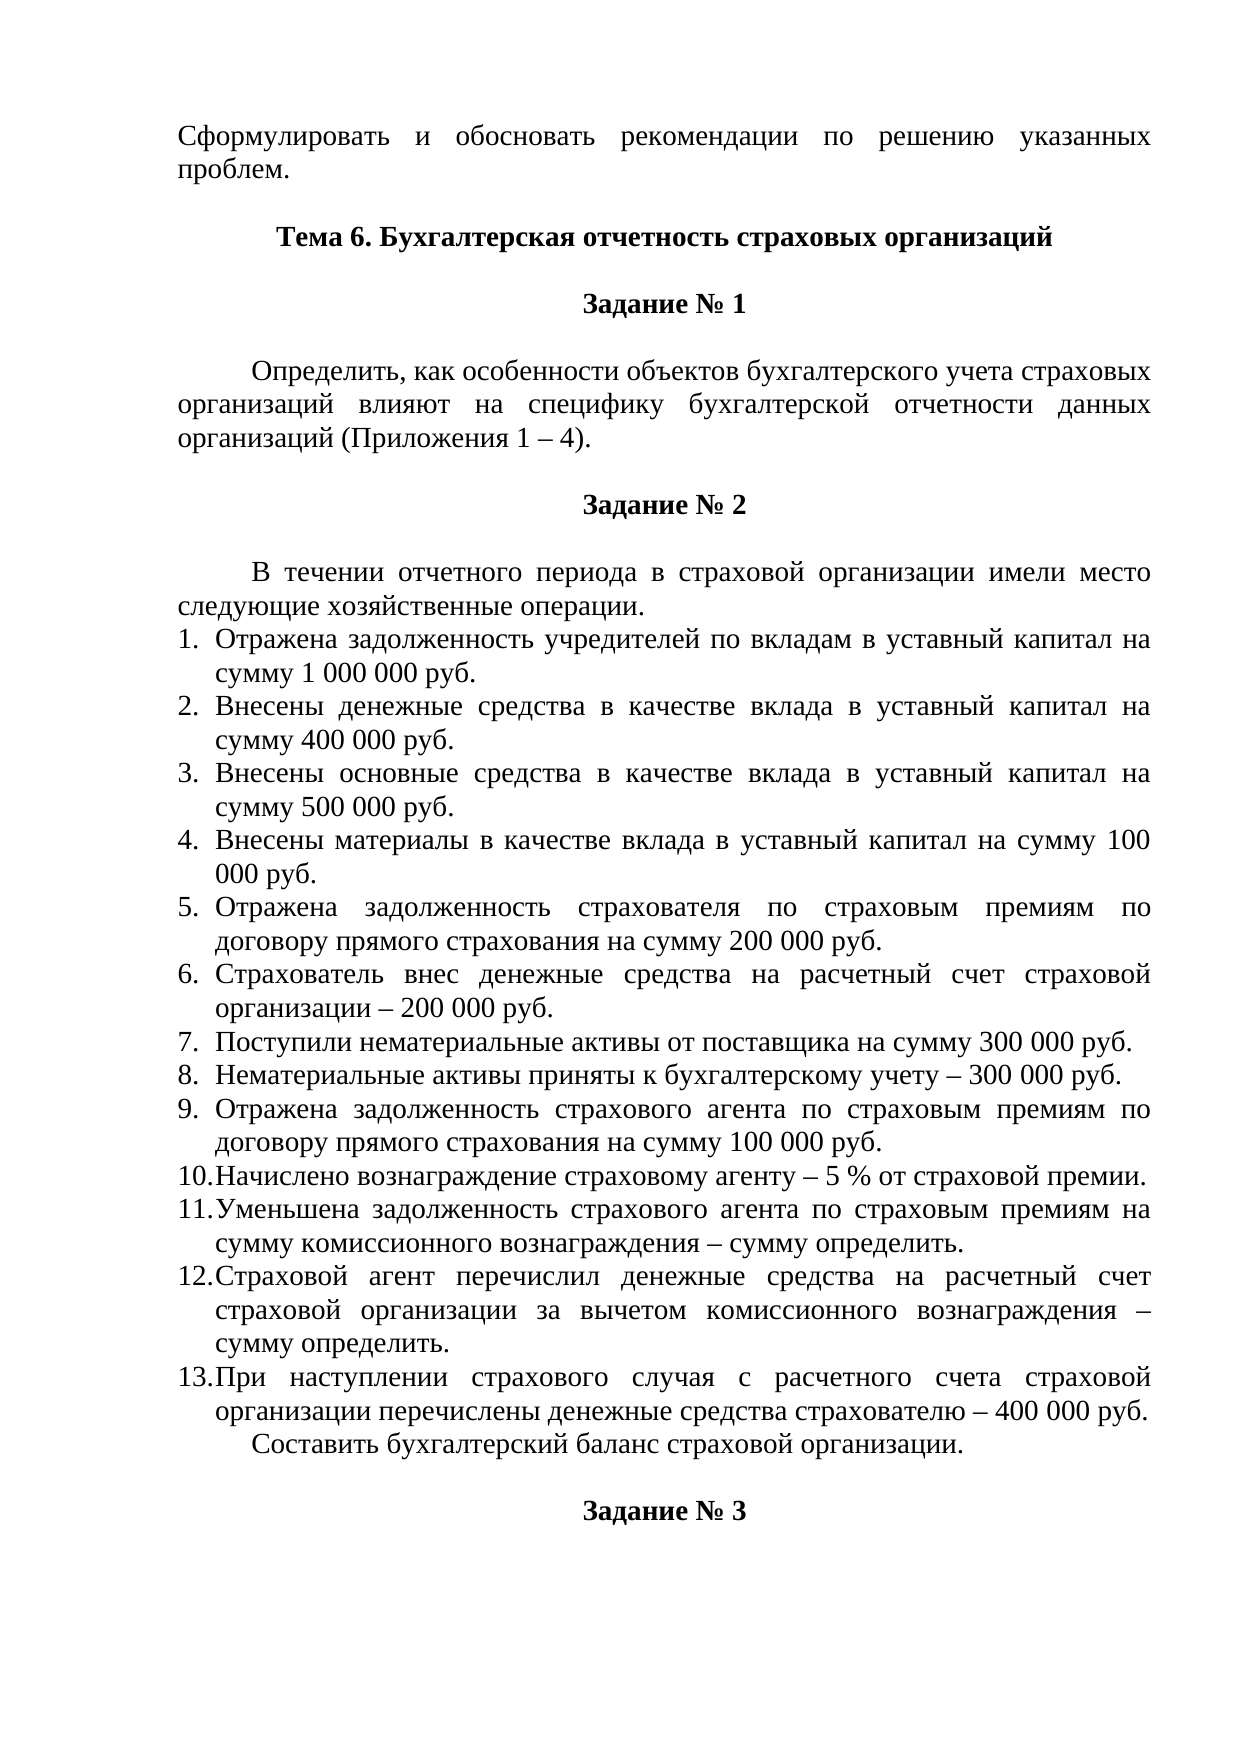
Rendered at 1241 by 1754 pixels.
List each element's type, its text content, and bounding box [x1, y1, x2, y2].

text Тема 6. Бухгалтерская отчетность страховых организаций [177, 219, 1152, 252]
text Задание № 2 [177, 487, 1152, 521]
text Задание № 1 [177, 286, 1152, 319]
list Отражена задолженность страхователя по страховым премиям по договору прямого страхования на сумму 200 000 руб. [177, 889, 1152, 957]
list Страхователь внес денежные средства на расчетный счет страховой организации – 200 000 руб. [177, 957, 1152, 1024]
text Задание № 3 [177, 1493, 1152, 1527]
list Внесены материалы в качестве вклада в уставный капитал на сумму 100 000 руб. [177, 822, 1152, 889]
list Нематериальные активы приняты к бухгалтерскому учету – 300 000 руб. [177, 1057, 1152, 1091]
text В течении отчетного периода в страховой организации имели место следующие хозяйственные операции. [177, 554, 1152, 621]
list Внесены денежные средства в качестве вклада в уставный капитал на сумму 400 000 руб. [177, 688, 1152, 755]
text Составить бухгалтерский баланс страховой организации. [177, 1426, 1152, 1460]
list При наступлении страхового случая с расчетного счета страховой организации перечислены денежные средства страхователю – 400 000 руб. [177, 1359, 1152, 1426]
list Отражена задолженность учредителей по вкладам в уставный капитал на сумму 1 000 000 руб. [177, 621, 1152, 688]
list Поступили нематериальные активы от поставщика на сумму 300 000 руб. [177, 1024, 1152, 1057]
list Отражена задолженность страхового агента по страховым премиям по договору прямого страхования на сумму 100 000 руб. [177, 1091, 1152, 1158]
list Уменьшена задолженность страхового агента по страховым премиям на сумму комиссионного вознаграждения – сумму определить. [177, 1191, 1152, 1258]
list Внесены основные средства в качестве вклада в уставный капитал на сумму 500 000 руб. [177, 755, 1152, 822]
list Начислено вознаграждение страховому агенту – 5 % от страховой премии. [177, 1158, 1152, 1191]
text Определить, как особенности объектов бухгалтерского учета страховых организаций влияют на специфику бухгалтерской отчетности данных организаций (Приложения 1 – 4). [177, 353, 1152, 453]
list Страховой агент перечислил денежные средства на расчетный счет страховой организации за вычетом комиссионного вознаграждения – сумму определить. [177, 1258, 1152, 1359]
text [177, 118, 1152, 185]
